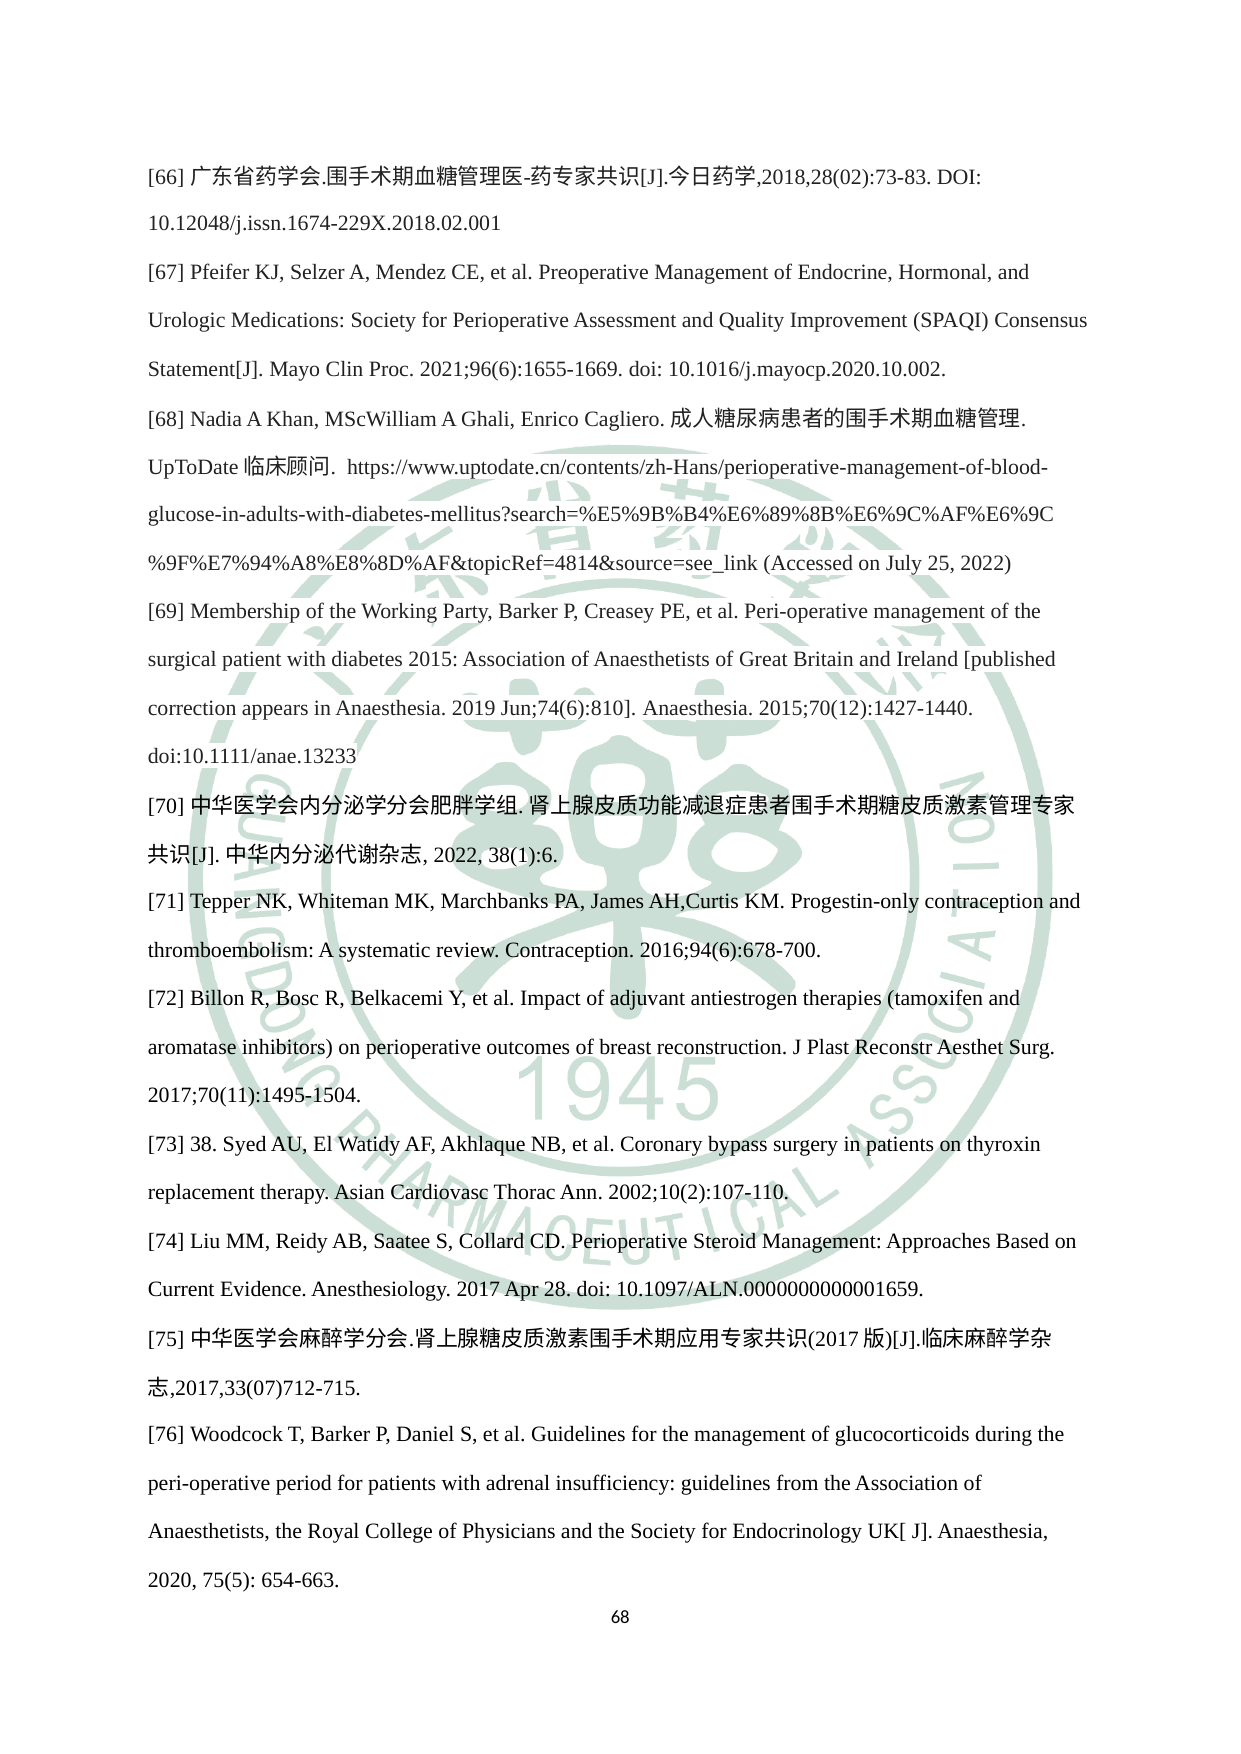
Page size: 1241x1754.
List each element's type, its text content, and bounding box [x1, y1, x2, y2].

list Nadia A Khan, MScWilliam A Ghali, Enrico Cagliero. 成人糖尿病患者的围手术期血糖管理. UpToDate临床顾问. https://www.uptodate.cn/contents/zh-Hans/perioperative-management-of-blood-glucose-in-adults-with-diabetes-mellitus?search=%E5%9B%B4%E6%89%8B%E6%9C%AF%E6%9C%9F%E7%94%A8%E8%8D%AF&topicRef=4814&source=see_link (Accessed on July 25, 2022) [148, 393, 1092, 586]
list Pfeifer KJ, Selzer A, Mendez CE, et al. Preoperative Management of Endocrine, Hormonal, and Urologic Medications: Society for Perioperative Assessment and Quality Improvement (SPAQI) Consensus Statement[J]. Mayo Clin Proc. 2021;96(6):1655-1669. doi: 10.1016/j.mayocp.2020.10.002. [148, 247, 1092, 393]
list 广东省药学会.围手术期血糖管理医-药专家共识[J].今日药学,2018,28(02):73-83. DOI: 10.12048/j.issn.1674-229X.2018.02.001 [148, 150, 1092, 247]
list 中华医学会内分泌学分会肥胖学组. 肾上腺皮质功能减退症患者围手术期糖皮质激素管理专家共识[J]. 中华内分泌代谢杂志, 2022, 38(1):6. [148, 780, 1092, 877]
list Billon R, Bosc R, Belkacemi Y, et al. Impact of adjuvant antiestrogen therapies (tamoxifen and aromatase inhibitors) on perioperative outcomes of breast reconstruction. J Plast Reconstr Aesthet Surg. 2017;70(11):1495-1504. [148, 974, 1092, 1119]
list 38. Syed AU, El Watidy AF, Akhlaque NB, et al. Coronary bypass surgery in patients on thyroxin replacement therapy. Asian Cardiovasc Thorac Ann. 2002;10(2):107-110. [148, 1119, 1092, 1216]
list Liu MM, Reidy AB, Saatee S, Collard CD. Perioperative Steroid Management: Approaches Based on Current Evidence. Anesthesiology. 2017 Apr 28. doi: 10.1097/ALN.0000000000001659. [148, 1216, 1092, 1313]
list Membership of the Working Party, Barker P, Creasey PE, et al. Peri-operative management of the surgical patient with diabetes 2015: Association of Anaesthetists of Great Britain and Ireland [published correction appears in Anaesthesia. 2019 Jun;74(6):810]. Anaesthesia. 2015;70(12):1427-1440. doi:10.1111/anae.13233 [148, 586, 1092, 780]
list 中华医学会麻醉学分会.肾上腺糖皮质激素围手术期应用专家共识(2017版)[J].临床麻醉学杂志,2017,33(07)712-715. [148, 1313, 1092, 1410]
list Tepper NK, Whiteman MK, Marchbanks PA, James AH,Curtis KM. Progestin-only contraception and thromboembolism: A systematic review. Contraception. 2016;94(6):678-700. [148, 877, 1092, 974]
list Woodcock T, Barker P, Daniel S, et al. Guidelines for the management of glucocorticoids during the peri-operative period for patients with adrenal insufficiency: guidelines from the Association of Anaesthetists, the Royal College of Physicians and the Society for Endocrinology UK[ J]. Anaesthesia, 2020, 75(5): 654-663. [148, 1410, 1092, 1603]
